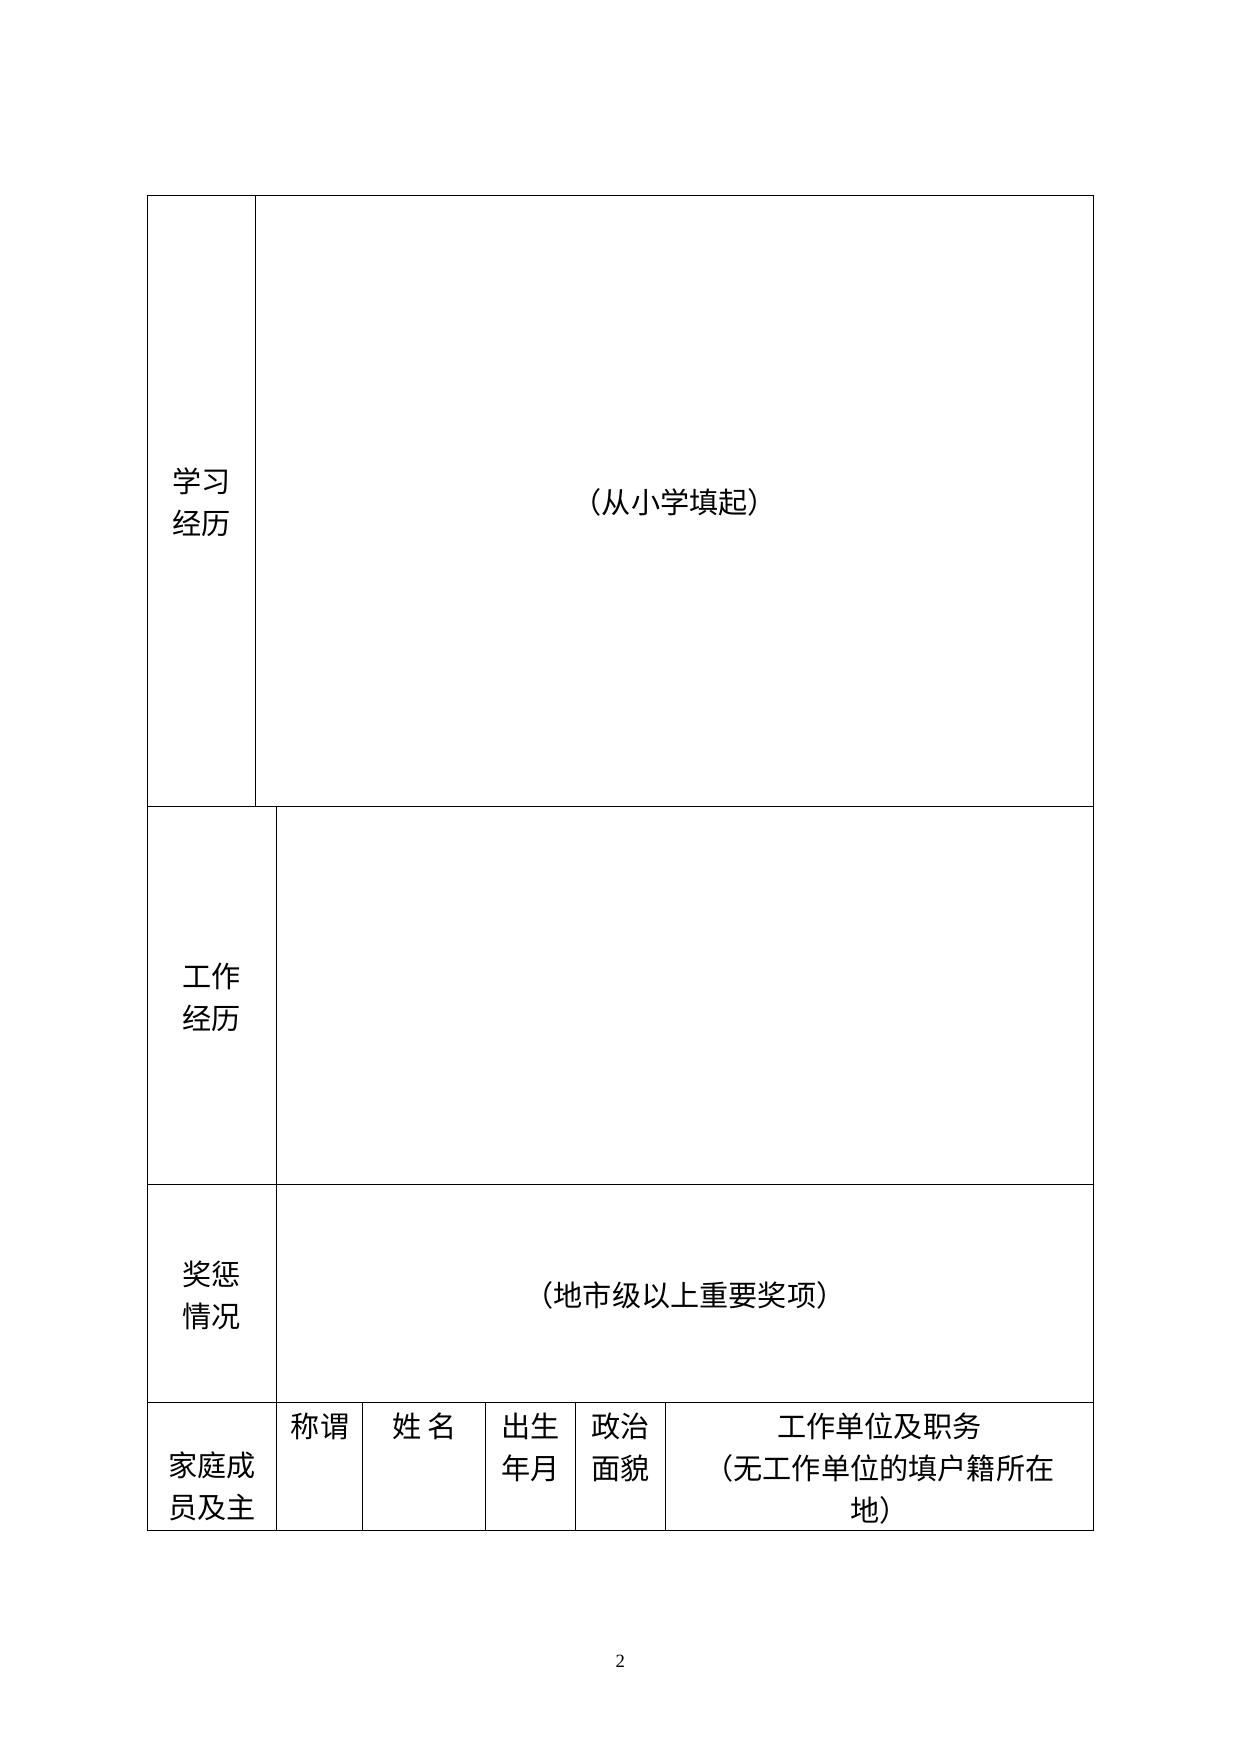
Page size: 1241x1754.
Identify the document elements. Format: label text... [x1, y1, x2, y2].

table_cell 工作单位及职务 （无工作单位的填户籍所在地） [666, 1403, 1093, 1530]
table_cell （地市级以上重要奖项） [277, 1185, 1093, 1402]
table_cell 姓 名 [363, 1403, 485, 1530]
table_cell 工作 经历 [148, 807, 276, 1184]
table_cell 称谓 [277, 1403, 362, 1530]
table_cell 家庭成员及主 要社会关系 [148, 1403, 276, 1530]
table_cell 政治面貌 [576, 1403, 665, 1530]
table_cell 学习经历 [148, 196, 255, 806]
table_cell （从小学填起） [256, 196, 1093, 806]
table_cell [277, 807, 1093, 1184]
table_cell 出生年月 [486, 1403, 575, 1530]
table_cell 奖惩 情况 [148, 1185, 276, 1402]
